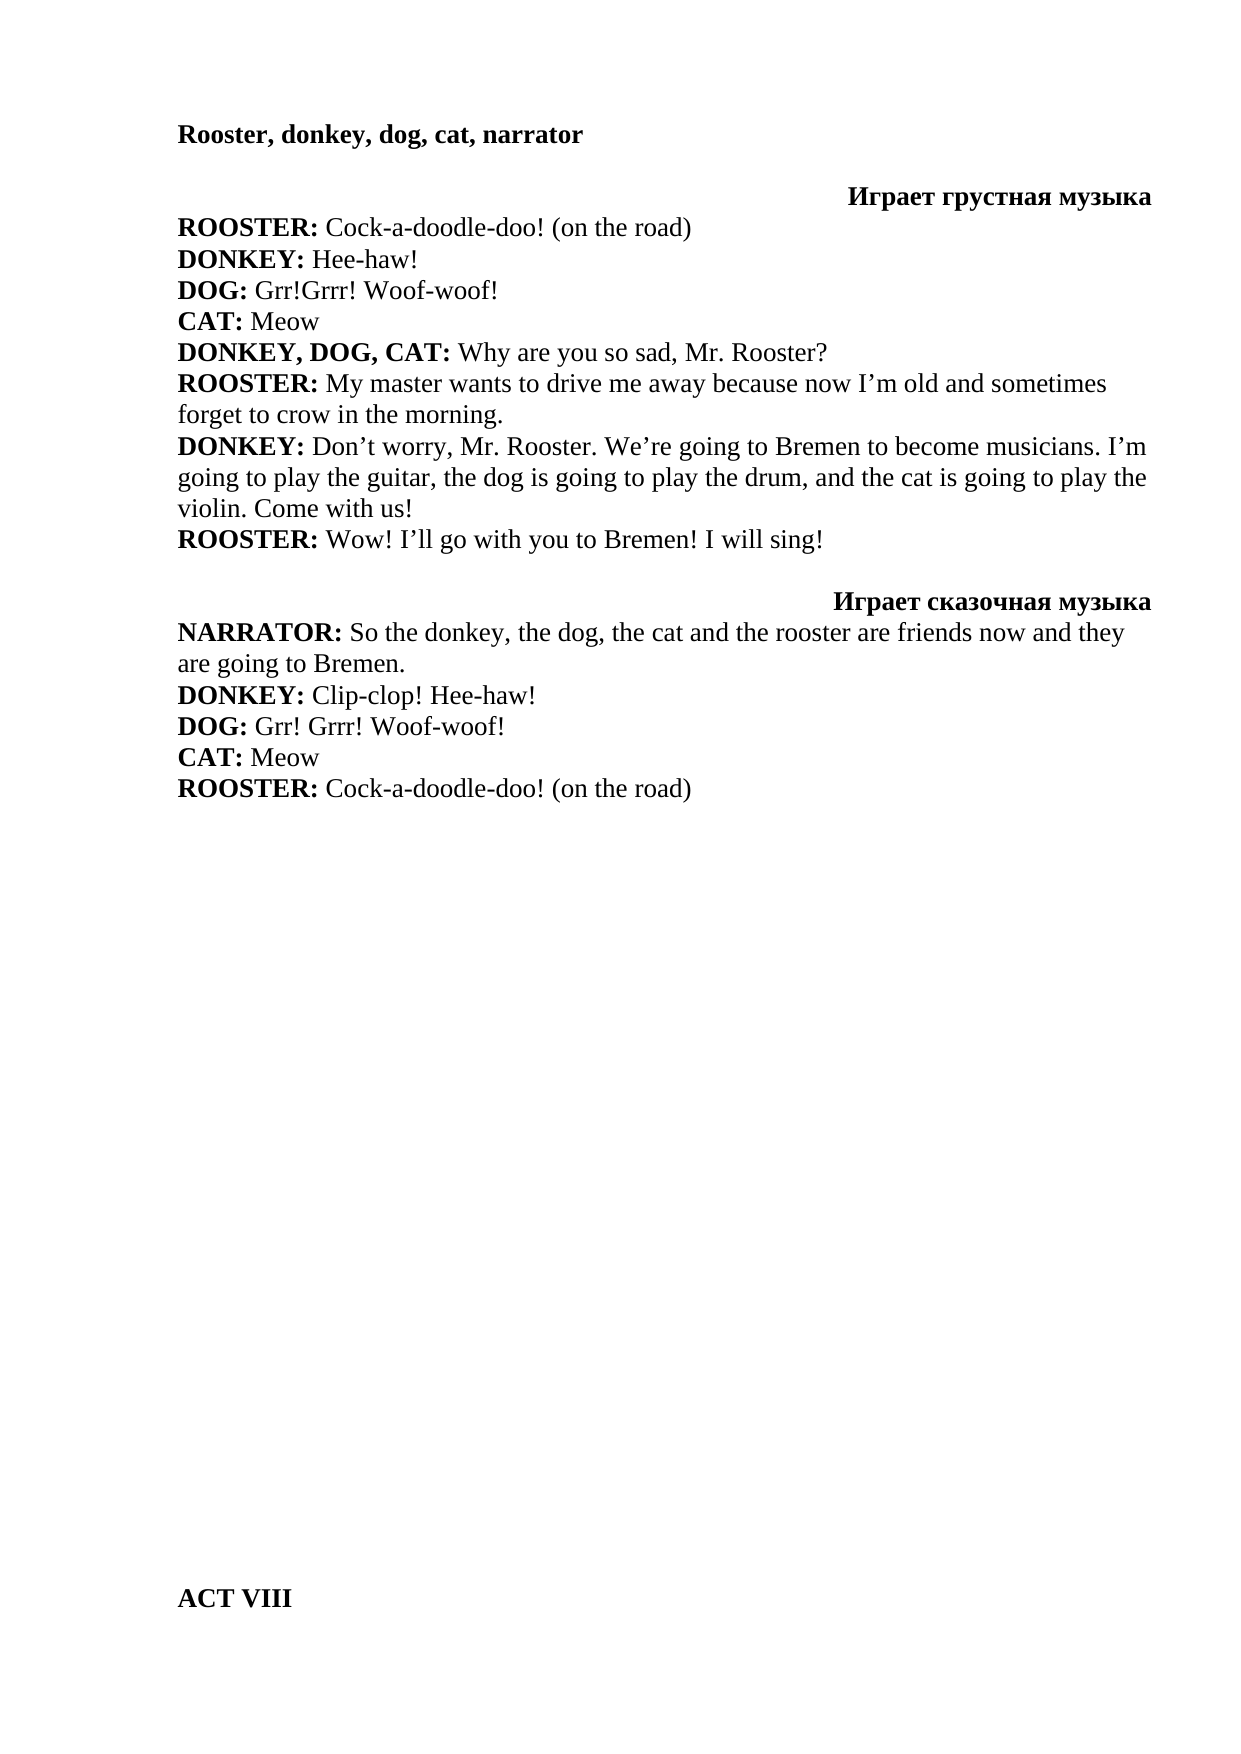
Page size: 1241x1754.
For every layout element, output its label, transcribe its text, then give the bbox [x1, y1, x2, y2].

text Играет сказочная музыка [177, 585, 1152, 616]
text ROOSTER: Cock-a-doodle-doo! (on the road) [177, 212, 1152, 243]
text Играет грустная музыка [177, 180, 1152, 212]
text CAT: Meow [177, 741, 1152, 772]
text DONKEY, DOG, CAT: Why are you so sad, Mr. Rooster? [177, 336, 1152, 367]
text DONKEY: Don’t worry, Mr. Rooster. We’re going to Bremen to become musicians. I’m going to play the guitar, the dog is going to play the drum, and the cat is going to play the violin. Come with us! [177, 429, 1152, 523]
text NARRATOR: So the donkey, the dog, the cat and the rooster are friends now and they are going to Bremen. [177, 616, 1152, 679]
text ROOSTER: My master wants to drive me away because now I’m old and sometimes forget to crow in the morning. [177, 367, 1152, 429]
text Rooster, donkey, dog, cat, narrator [177, 118, 1152, 149]
text DOG: Grr!Grrr! Woof-woof! [177, 274, 1152, 305]
text ROOSTER: Wow! I’ll go with you to Bremen! I will sing! [177, 523, 1152, 554]
text CAT: Meow [177, 305, 1152, 336]
text DONKEY: Clip-clop! Hee-haw! [177, 679, 1152, 710]
text ACT VIII [177, 1582, 1152, 1613]
text DONKEY: Hee-haw! [177, 243, 1152, 274]
text ROOSTER: Cock-a-doodle-doo! (on the road) [177, 772, 1152, 803]
text DOG: Grr! Grrr! Woof-woof! [177, 710, 1152, 741]
